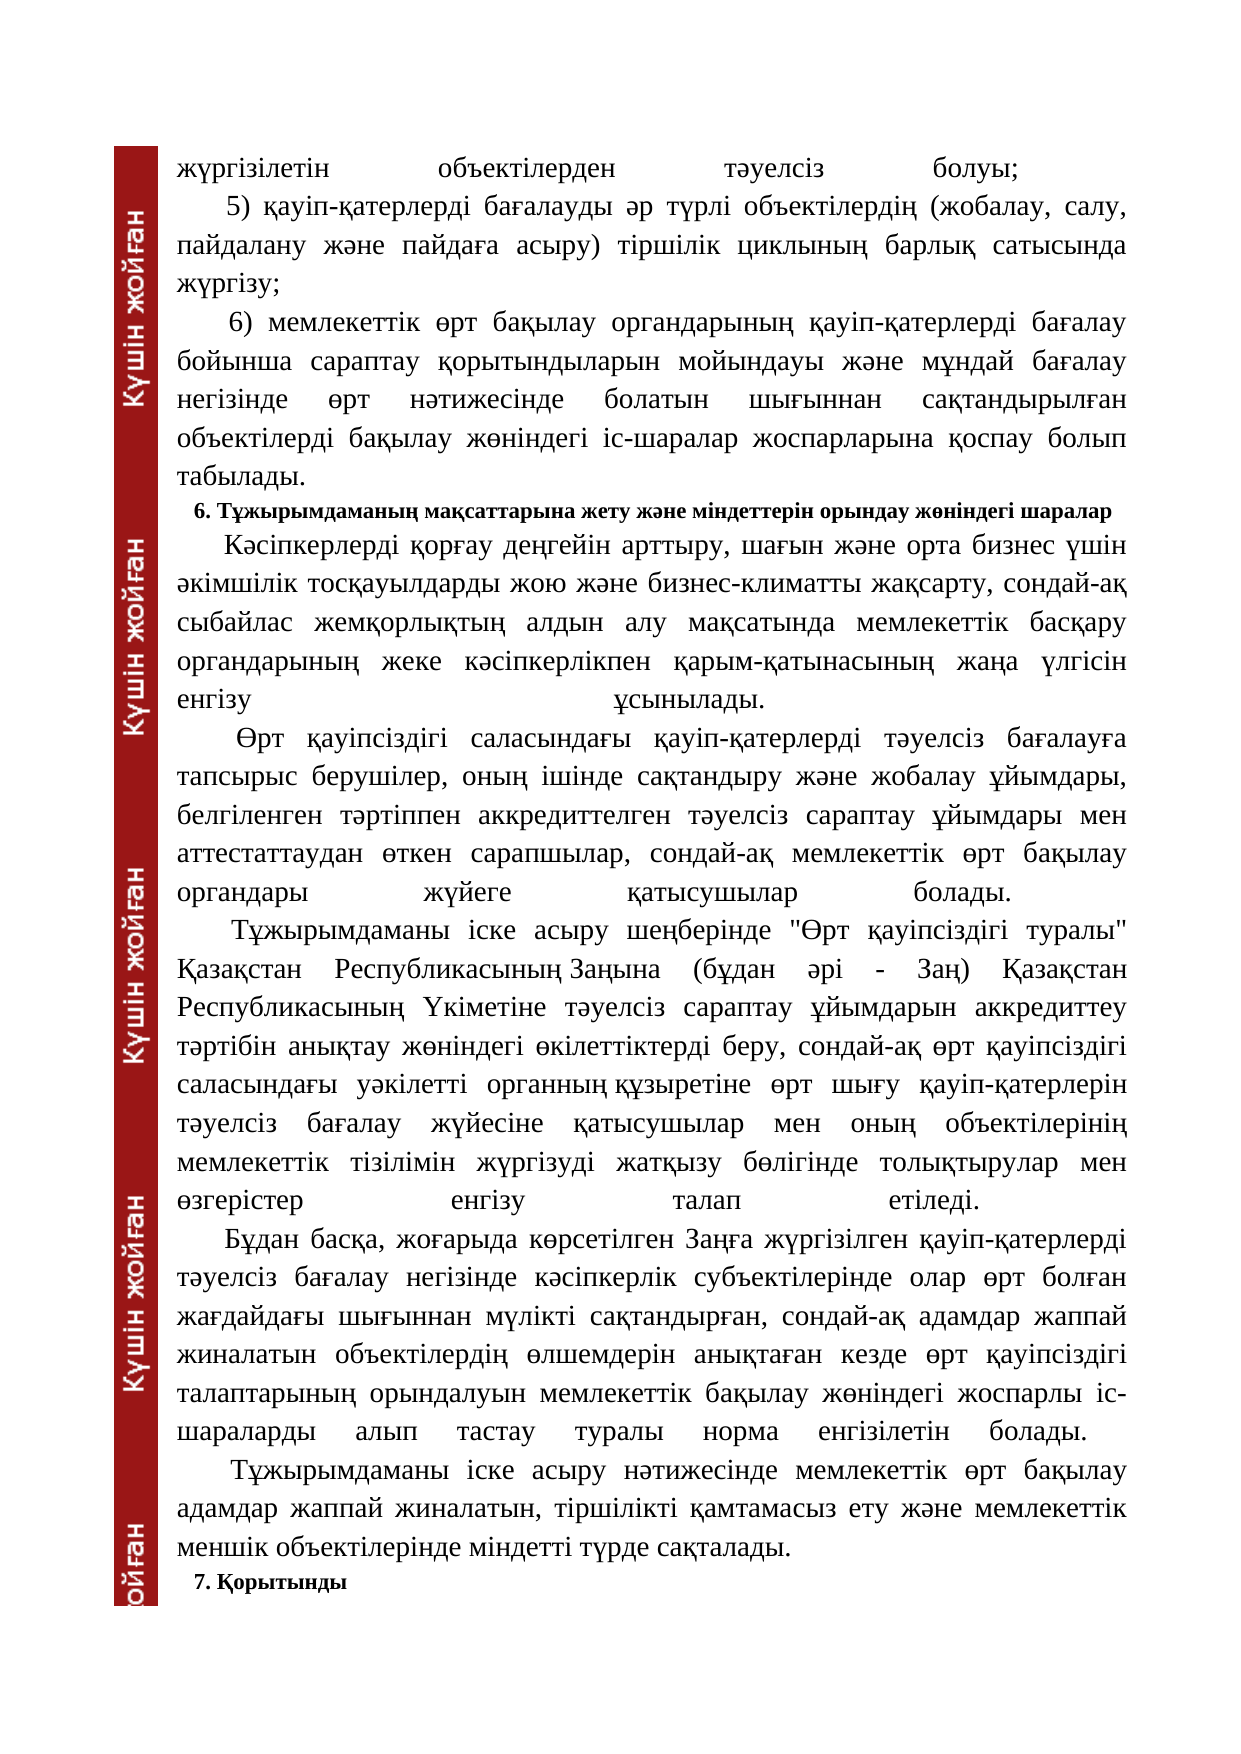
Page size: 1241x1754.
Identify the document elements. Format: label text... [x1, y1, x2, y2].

picture [114, 1594, 158, 1606]
text 6. Тұжырымдаманың мақсаттарына жету және міндеттерін орындау жөніндегі шаралар [112, 497, 1128, 523]
picture [114, 146, 158, 150]
text 7. Қорытынды [112, 1568, 1128, 1594]
text Кәсіпкерлерді қорғау деңгейін арттыру, шағын және орта бизнес үшін әкімшілік тосқауылдарды жою және бизнес-климатты жақсарту, сондай-ақ сыбайлас жемқорлықтың алдын алу мақсатында мемлекеттік басқару органдарының жеке кәсіпкерлікпен қарым-қатынасының жаңа үлгісін енгізу ұсынылады. Өрт қауіпсіздігі саласындағы қауіп-қатерлерді тәуелсіз бағалауға тапсырыс берушілер, оның ішінде сақтандыру және жобалау ұйымдары, белгіленген тәртіппен аккредиттелген тәуелсіз сараптау ұйымдары мен аттестаттаудан өткен сарапшылар, сондай-ақ мемлекеттік өрт бақылау органдары жүйеге қатысушылар болады. Тұжырымдаманы іске асыру шеңберінде "Өрт қауіпсіздігі туралы" Қазақстан Республикасының Заңына (бұдан әрі - Заң) Қазақстан Республикасының Үкіметіне тәуелсіз сараптау ұйымдарын аккредиттеу тәртібін анықтау жөніндегі өкілеттіктерді беру, сондай-ақ өрт қауіпсіздігі саласындағы уәкілетті органның құзыретіне өрт шығу қауіп-қатерлерін тәуелсіз бағалау жүйесіне қатысушылар мен оның объектілерінің мемлекеттік тізілімін жүргізуді жатқызу бөлігінде толықтырулар мен өзгерістер енгізу талап етіледі. Бұдан басқа, жоғарыда көрсетілген Заңға жүргізілген қауіп-қатерлерді тәуелсіз бағалау негізінде кәсіпкерлік субъектілерінде олар өрт болған жағдайдағы шығыннан мүлікті сақтандырған, сондай-ақ адамдар жаппай жиналатын объектілердің өлшемдерін анықтаған кезде өрт қауіпсіздігі талаптарының орындалуын мемлекеттік бақылау жөніндегі жоспарлы іс-шараларды алып тастау туралы норма енгізілетін болады. Тұжырымдаманы іске асыру нәтижесінде мемлекеттік өрт бақылау адамдар жаппай жиналатын, тіршілікті қамтамасыз ету және мемлекеттік меншік объектілерінде міндетті түрде сақталады. [112, 527, 1128, 1563]
picture [114, 1563, 158, 1568]
picture [114, 523, 158, 527]
picture [114, 492, 158, 497]
